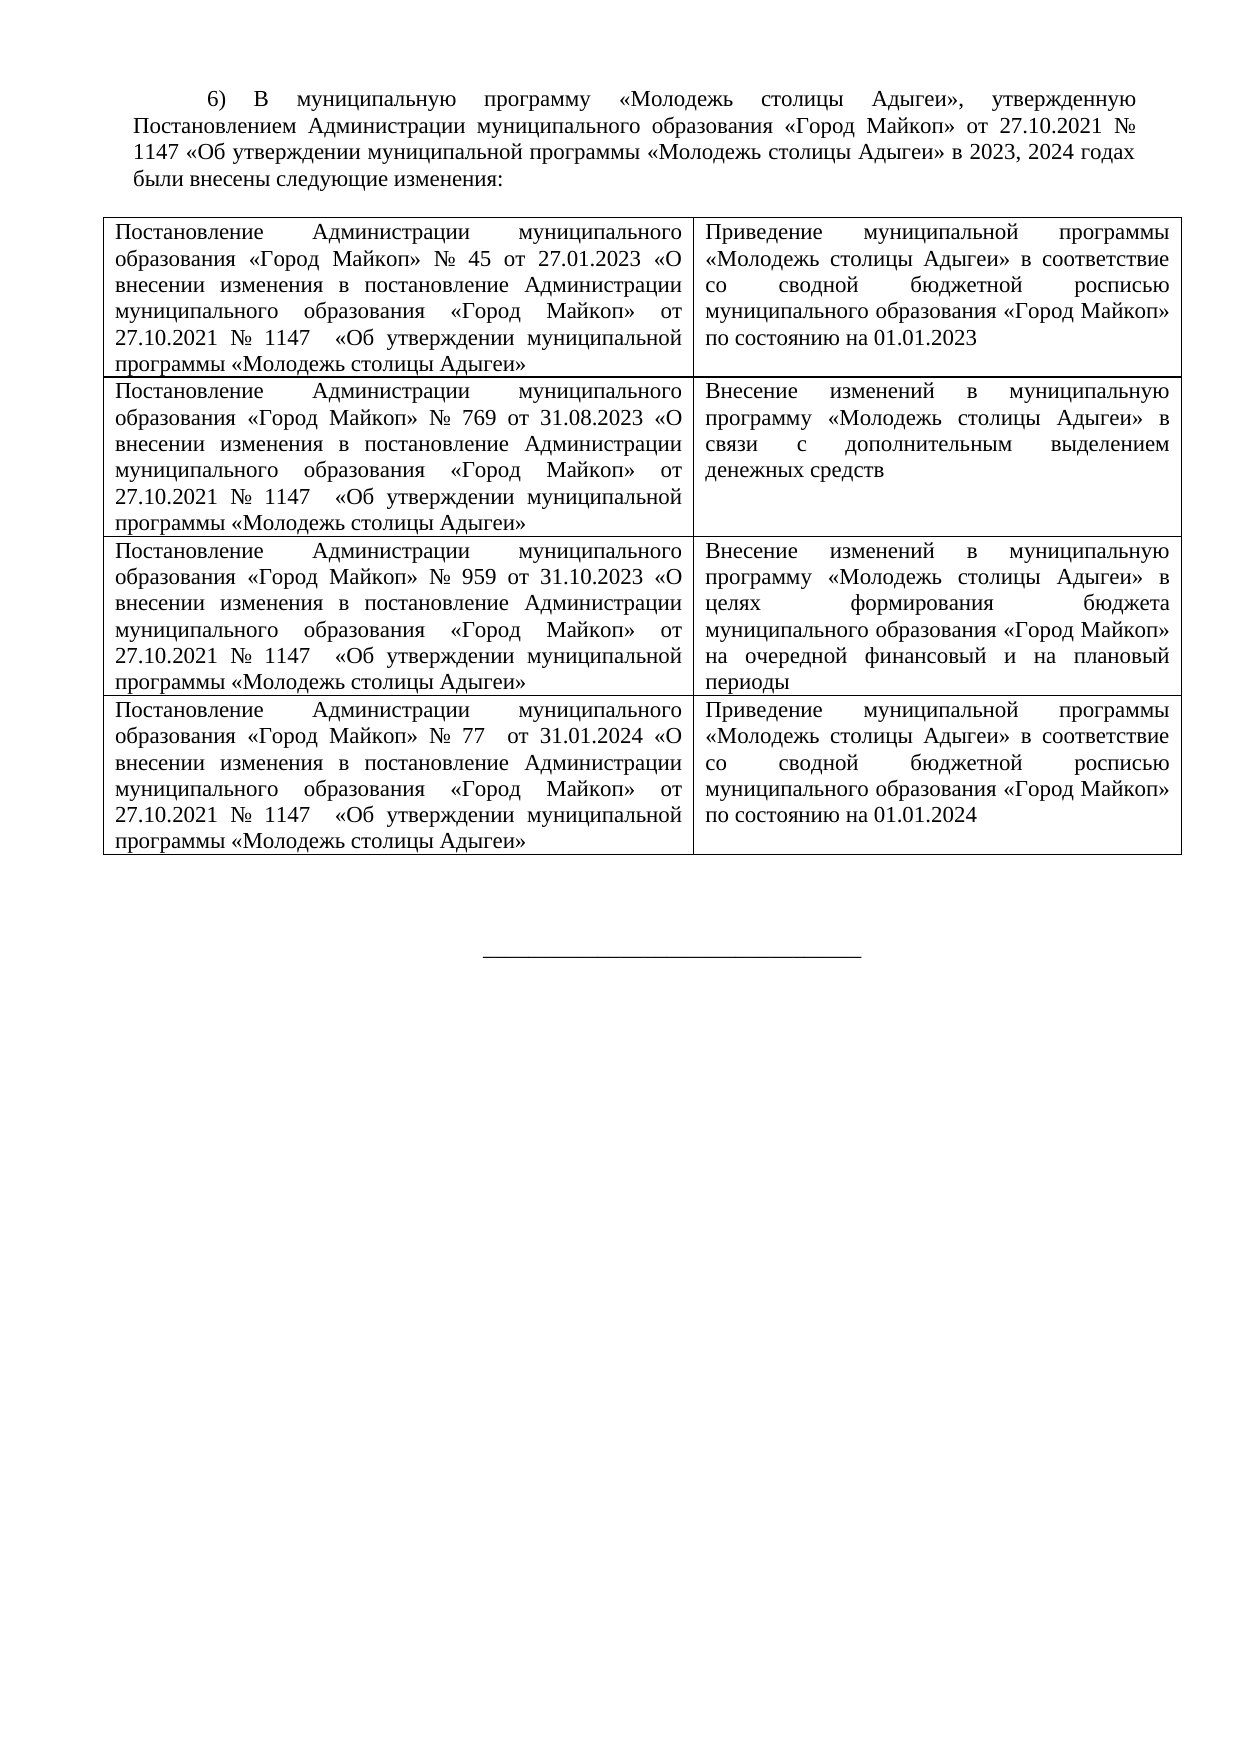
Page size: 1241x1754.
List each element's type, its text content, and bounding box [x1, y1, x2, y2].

table_cell Приведение муниципальной программы «Молодежь столицы Адыгеи» в соответствие со сводной бюджетной росписью муниципального образования «Город Майкоп» по состоянию на 01.01.2024 [694, 696, 1181, 854]
table_cell Постановление Администрации муниципального образования «Город Майкоп» № 959 от 31.10.2023 «О внесении изменения в постановление Администрации муниципального образования «Город Майкоп» от 27.10.2021 № 1147 «Об утверждении муниципальной программы «Молодежь столицы Адыгеи» [104, 537, 693, 695]
table_cell Постановление Администрации муниципального образования «Город Майкоп» № 769 от 31.08.2023 «О внесении изменения в постановление Администрации муниципального образования «Город Майкоп» от 27.10.2021 № 1147 «Об утверждении муниципальной программы «Молодежь столицы Адыгеи» [104, 378, 693, 536]
text 6) В муниципальную программу «Молодежь столицы Адыгеи», утвержденную Постановлением Администрации муниципального образования «Город Майкоп» от 27.10.2021 № 1147 «Об утверждении муниципальной программы «Молодежь столицы Адыгеи» в 2023, 2024 годах были внесены следующие изменения: [133, 86, 1137, 191]
table_cell Постановление Администрации муниципального образования «Город Майкоп» № 77 от 31.01.2024 «О внесении изменения в постановление Администрации муниципального образования «Город Майкоп» от 27.10.2021 № 1147 «Об утверждении муниципальной программы «Молодежь столицы Адыгеи» [104, 696, 693, 854]
table_header Приведение муниципальной программы «Молодежь столицы Адыгеи» в соответствие со сводной бюджетной росписью муниципального образования «Город Майкоп» по состоянию на 01.01.2023 [694, 218, 1181, 376]
table_cell Внесение изменений в муниципальную программу «Молодежь столицы Адыгеи» в связи с дополнительным выделением денежных средств [694, 378, 1181, 536]
text _________________________________ [133, 934, 1137, 960]
table_header Постановление Администрации муниципального образования «Город Майкоп» № 45 от 27.01.2023 «О внесении изменения в постановление Администрации муниципального образования «Город Майкоп» от 27.10.2021 № 1147 «Об утверждении муниципальной программы «Молодежь столицы Адыгеи» [104, 218, 693, 376]
table_cell Внесение изменений в муниципальную программу «Молодежь столицы Адыгеи» в целях формирования бюджета муниципального образования «Город Майкоп» на очередной финансовый и на плановый периоды [694, 537, 1181, 695]
